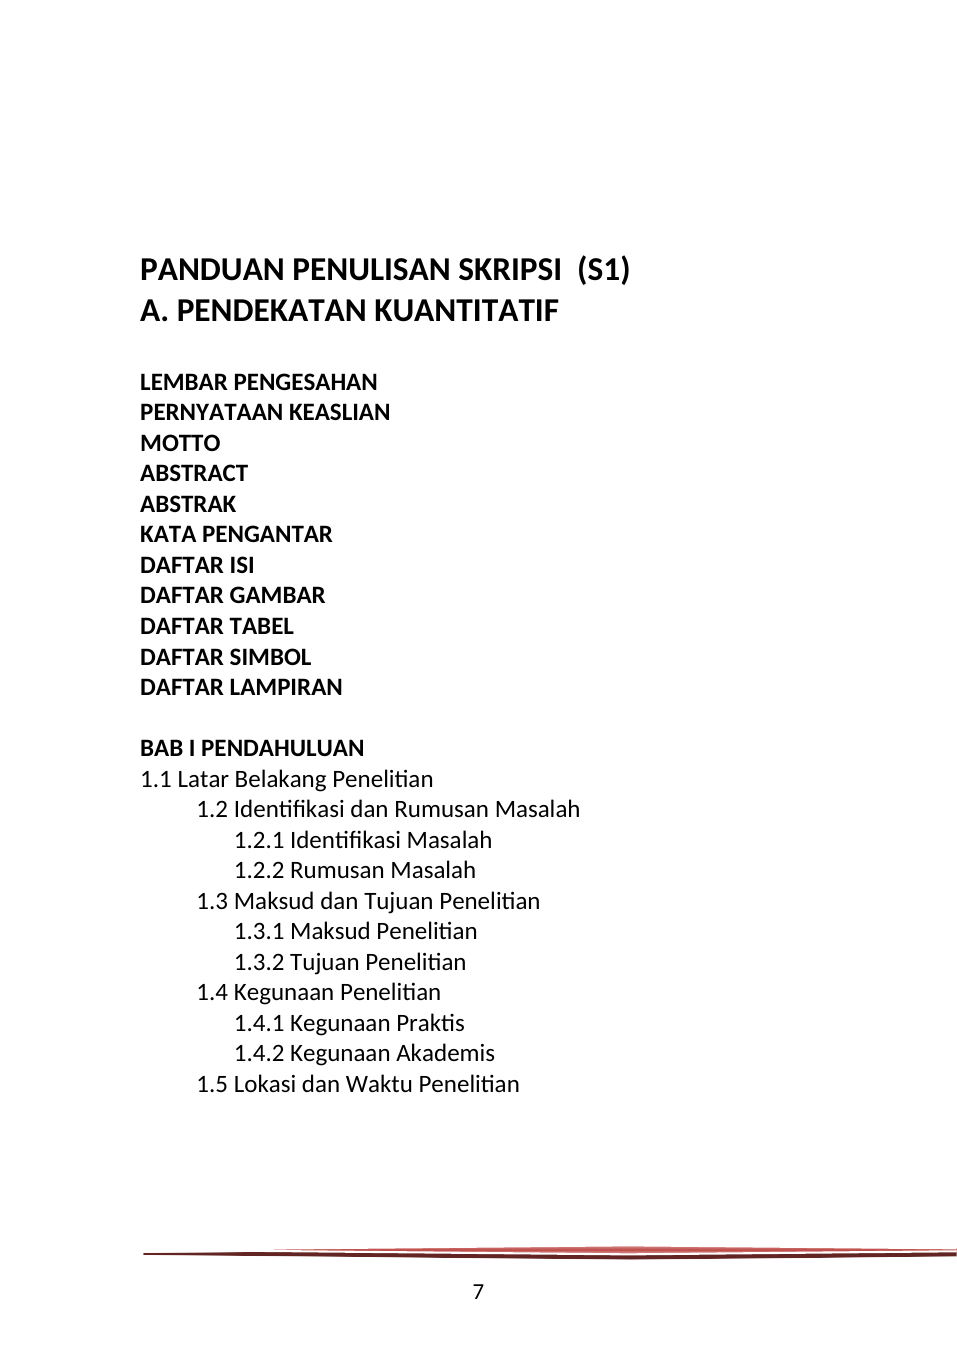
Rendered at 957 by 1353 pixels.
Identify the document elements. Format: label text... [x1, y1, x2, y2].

list Identifikasi dan Rumusan Masalah [196, 793, 817, 824]
text BAB I PENDAHULUAN [140, 732, 817, 763]
text 1.3.1 Maksud Penelitian [234, 915, 817, 946]
text 1.2.2 Rumusan Masalah [234, 854, 817, 885]
list Kegunaan Penelitian [196, 976, 817, 1007]
text 1.4.1 Kegunaan Praktis [234, 1007, 817, 1037]
text KATA PENGANTAR [140, 519, 817, 549]
text LEMBAR PENGESAHAN [140, 366, 817, 397]
list Latar Belakang Penelitian [140, 763, 817, 793]
text ABSTRAK [140, 488, 817, 519]
text MOTTO [140, 427, 817, 458]
text ABSTRACT [140, 458, 817, 488]
text DAFTAR TABEL [140, 610, 817, 641]
list Lokasi dan Waktu Penelitian [196, 1068, 817, 1098]
text 1.2.1 Identifikasi Masalah [234, 824, 817, 854]
text DAFTAR ISI [140, 549, 817, 580]
text PERNYATAAN KEASLIAN [140, 397, 817, 427]
text PANDUAN PENULISAN SKRIPSI (S1) [140, 248, 817, 289]
text A. PENDEKATAN KUANTITATIF [140, 289, 817, 329]
text 1.3.2 Tujuan Penelitian [234, 946, 817, 976]
list Maksud dan Tujuan Penelitian [196, 885, 817, 915]
text DAFTAR SIMBOL [140, 641, 817, 671]
text DAFTAR LAMPIRAN [140, 671, 817, 702]
text DAFTAR GAMBAR [140, 580, 817, 610]
text 1.4.2 Kegunaan Akademis [234, 1037, 817, 1068]
